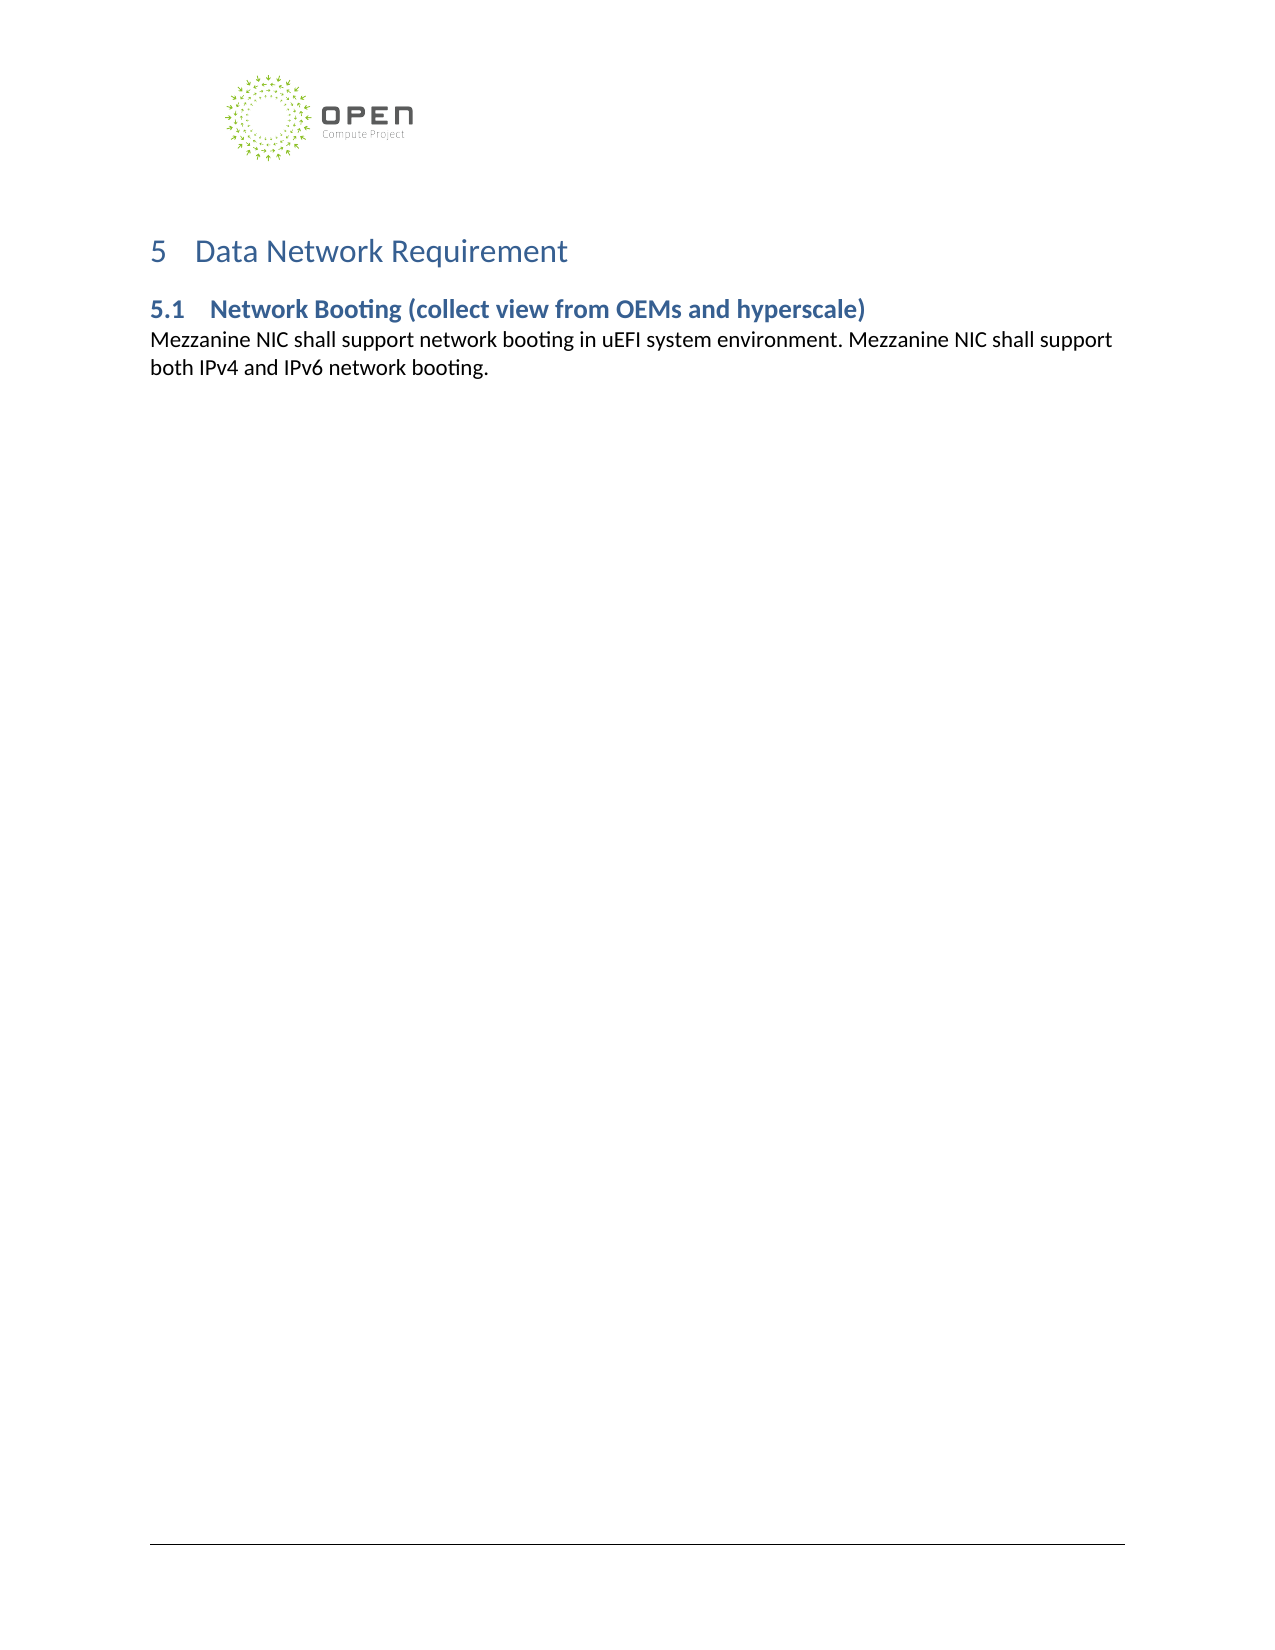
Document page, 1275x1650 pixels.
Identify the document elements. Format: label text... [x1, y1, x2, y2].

text Mezzanine NIC shall support network booting in uEFI system environment. Mezzanine NIC shall support both IPv4 and IPv6 network booting. [150, 325, 1125, 381]
subtitle Network Booting (collect view from OEMs and hyperscale) [150, 292, 1125, 325]
picture [225, 75, 413, 168]
subtitle Data Network Requirement [150, 231, 1125, 271]
